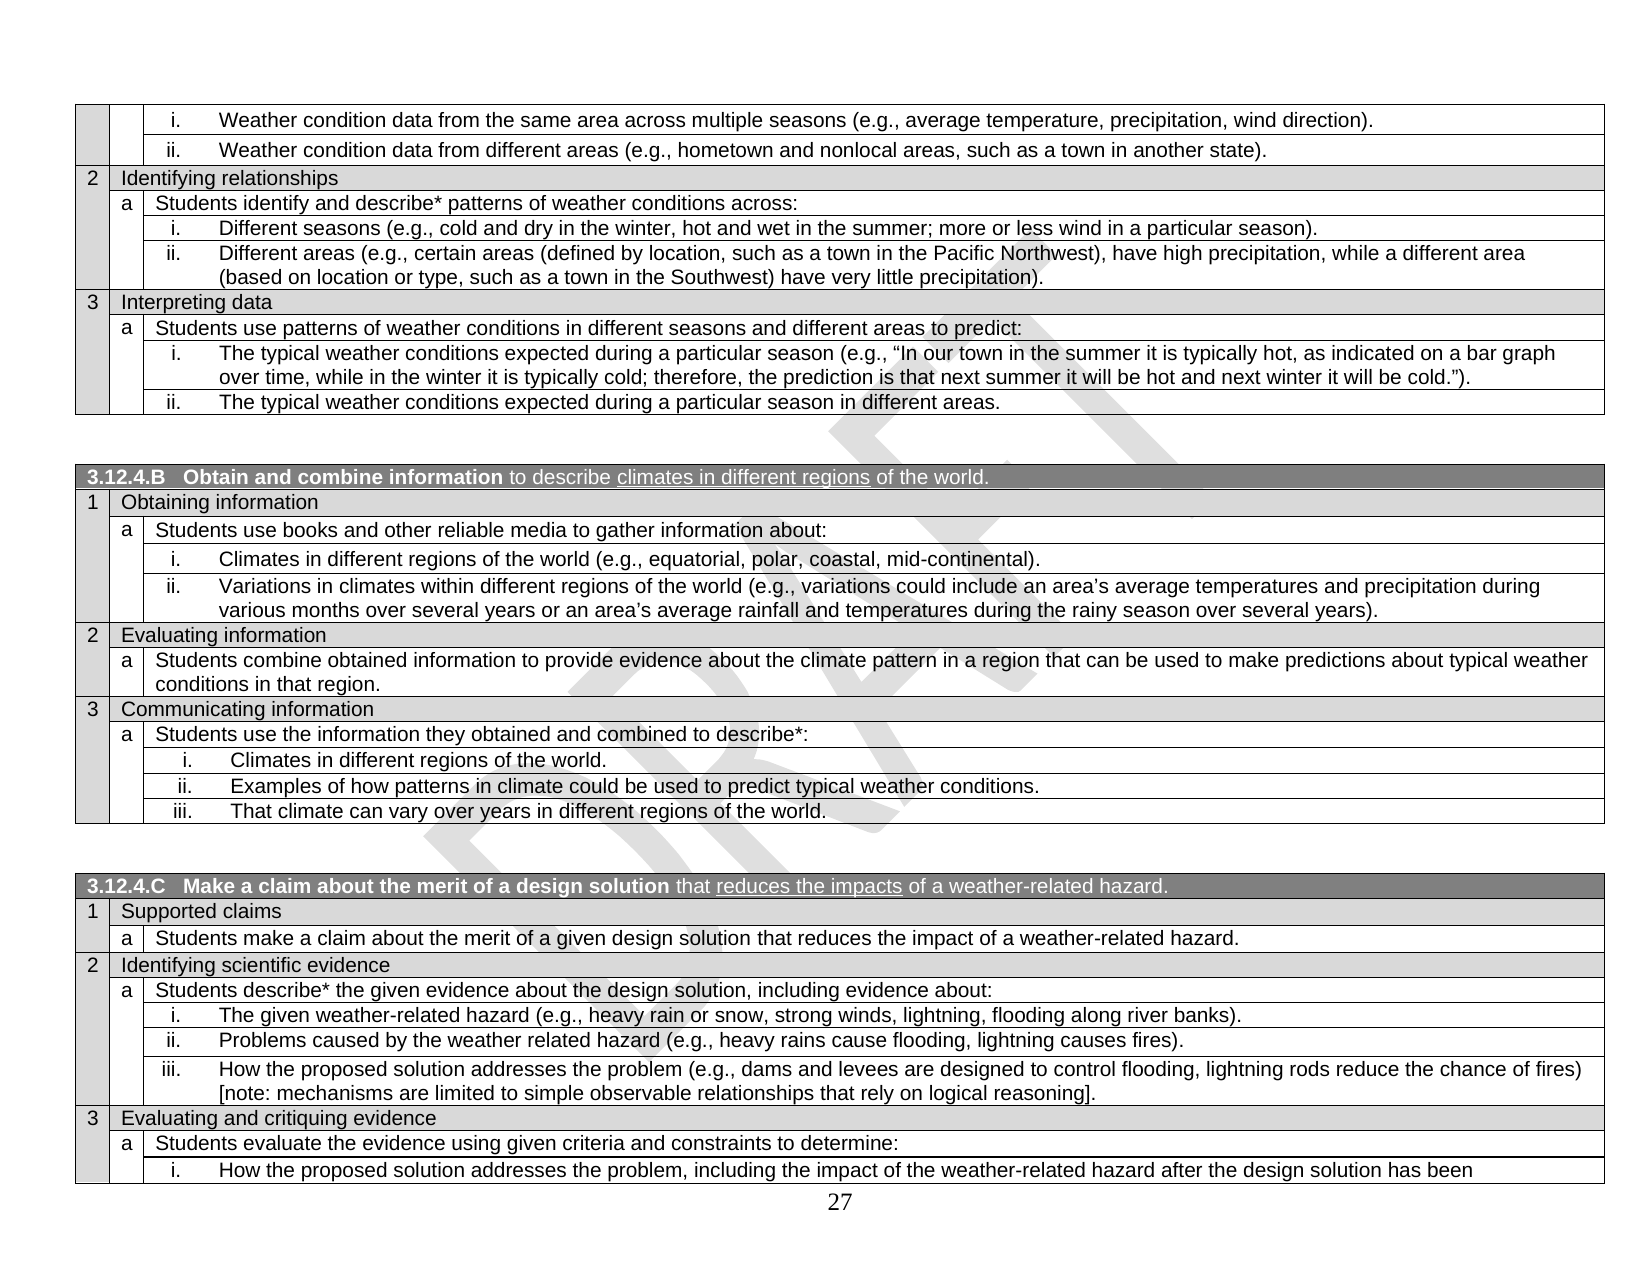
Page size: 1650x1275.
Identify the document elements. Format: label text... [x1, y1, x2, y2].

table_cell Examples of how patterns in climate could be used to predict typical weather conditions. [144, 774, 1604, 798]
table_cell 2 [76, 166, 109, 289]
table_cell 1 [76, 490, 109, 622]
table_cell Obtaining information [110, 490, 1604, 516]
table_cell Supported claims [110, 899, 1604, 925]
table_cell Evaluating information [110, 623, 1604, 647]
table_cell Identifying scientific evidence [110, 953, 1604, 977]
table_header 3.12.4.C Make a claim about the merit of a design solution that reduces the impacts of a weather-related hazard. [76, 874, 1604, 898]
table_cell a [110, 1131, 143, 1182]
table_cell Problems caused by the weather related hazard (e.g., heavy rains cause flooding, lightning causes fires). [144, 1028, 1604, 1056]
table_cell Climates in different regions of the world. [144, 748, 1604, 773]
table_cell 3 [76, 1106, 109, 1182]
table_cell Evaluating and critiquing evidence [110, 1106, 1604, 1130]
table_cell a [110, 315, 143, 414]
table_cell That climate can vary over years in different regions of the world. [144, 799, 1604, 823]
table_cell Weather condition data from the same area across multiple seasons (e.g., average temperature, precipitation, wind direction). [144, 105, 1604, 134]
table_cell 3 [76, 290, 109, 414]
table_cell Students evaluate the evidence using given criteria and constraints to determine: [144, 1131, 1604, 1156]
table_cell The typical weather conditions expected during a particular season (e.g., “In our town in the summer it is typically hot, as indicated on a bar graph over time, while in the winter it is typically cold; therefore, the prediction is that next summer it will be hot and next winter it will be cold.”). [144, 341, 1604, 389]
table_cell a [110, 926, 143, 952]
table_cell Students use patterns of weather conditions in different seasons and different areas to predict: [144, 315, 1604, 340]
table_cell a [110, 722, 143, 823]
table_cell The typical weather conditions expected during a particular season in different areas. [144, 390, 1604, 414]
table_cell Variations in climates within different regions of the world (e.g., variations could include an area’s average temperatures and precipitation during various months over several years or an area’s average rainfall and temperatures during the rainy season over several years). [144, 574, 1604, 622]
table_cell Interpreting data [110, 290, 1604, 314]
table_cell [144, 1158, 1604, 1182]
table_cell a [110, 978, 143, 1105]
table_cell How the proposed solution addresses the problem (e.g., dams and levees are designed to control flooding, lightning rods reduce the chance of fires) [note: mechanisms are limited to simple observable relationships that rely on logical reasoning]. [144, 1057, 1604, 1105]
table_cell 1 [76, 899, 109, 952]
table_cell Students describe* the given evidence about the design solution, including evidence about: [144, 978, 1604, 1002]
table_cell 2 [76, 953, 109, 1105]
table_cell Communicating information [110, 697, 1604, 721]
table_cell Different areas (e.g., certain areas (defined by location, such as a town in the Pacific Northwest), have high precipitation, while a different area (based on location or type, such as a town in the Southwest) have very little precipitation). [144, 241, 1604, 289]
table_cell 3 [76, 697, 109, 823]
table_cell Students identify and describe* patterns of weather conditions across: [144, 191, 1604, 215]
table_cell 2 [76, 623, 109, 696]
table_cell Different seasons (e.g., cold and dry in the winter, hot and wet in the summer; more or less wind in a particular season). [144, 216, 1604, 240]
table_cell Students make a claim about the merit of a given design solution that reduces the impact of a weather-related hazard. [144, 926, 1604, 952]
table_cell a [110, 105, 143, 165]
table_cell a [110, 191, 143, 289]
table_cell Students use books and other reliable media to gather information about: [144, 517, 1604, 543]
table_cell Identifying relationships [110, 166, 1604, 190]
table_cell The given weather-related hazard (e.g., heavy rain or snow, strong winds, lightning, flooding along river banks). [144, 1003, 1604, 1027]
table_cell Weather condition data from different areas (e.g., hometown and nonlocal areas, such as a town in another state). [144, 135, 1604, 165]
table_cell a [110, 517, 143, 622]
table_cell Climates in different regions of the world (e.g., equatorial, polar, coastal, mid-continental). [144, 544, 1604, 573]
table_cell Students use the information they obtained and combined to describe*: [144, 722, 1604, 747]
table_cell Students combine obtained information to provide evidence about the climate pattern in a region that can be used to make predictions about typical weather conditions in that region. [144, 648, 1604, 696]
table_header 3.12.4.B Obtain and combine information to describe climates in different regions of the world. [76, 465, 1604, 488]
table_cell a [110, 648, 143, 696]
